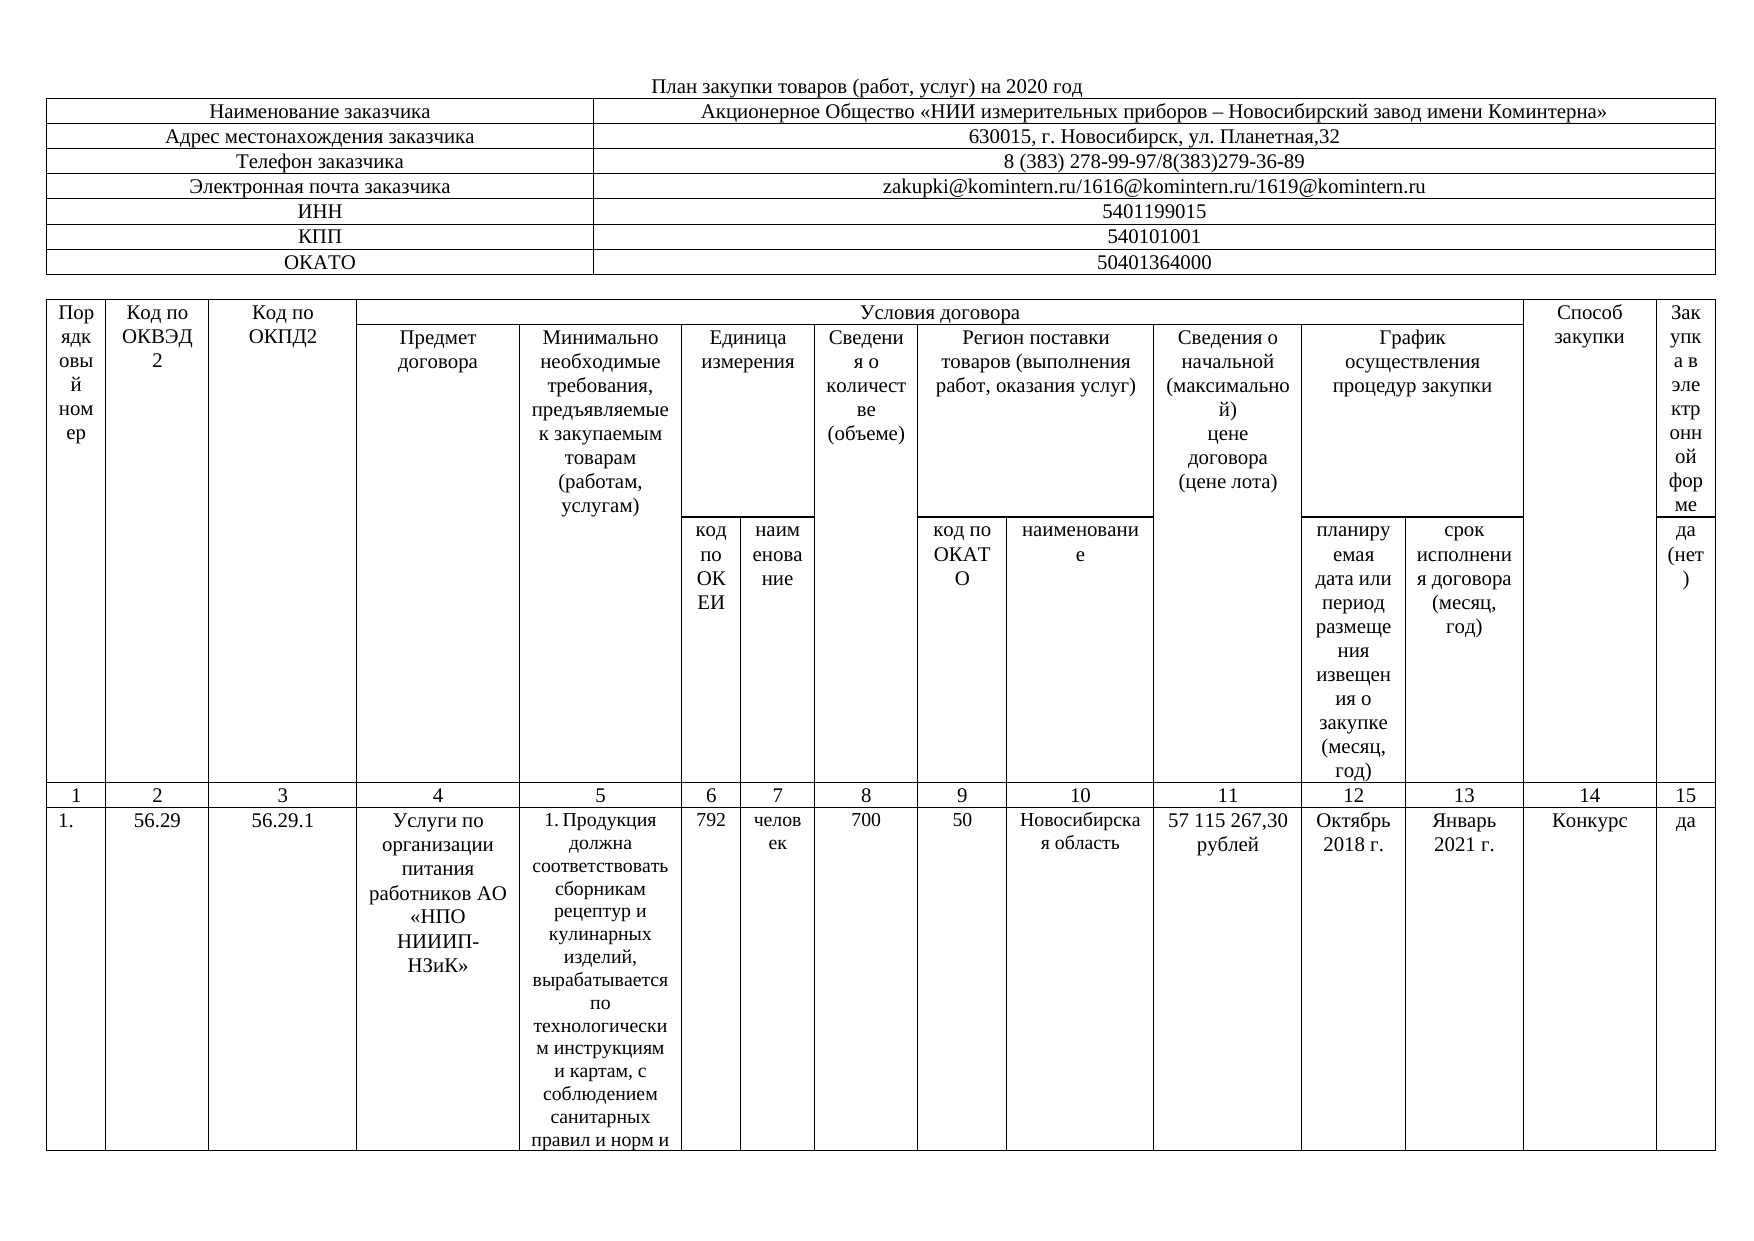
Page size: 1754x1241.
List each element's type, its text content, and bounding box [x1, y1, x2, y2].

table_cell Конкурс [1524, 808, 1656, 1150]
table_cell да [1657, 808, 1715, 1150]
table_cell Предмет договора [357, 325, 519, 782]
table_cell Сведения о начальной (максимальной) цене договора (цене лота) [1154, 325, 1301, 782]
table_cell 56.29.1 [209, 808, 356, 1150]
table_cell наименование [1007, 518, 1153, 782]
table_header Порядковый номер [47, 300, 105, 782]
text План закупки товаров (работ, услуг) на 2020 год [150, 74, 1584, 98]
table_cell График осуществления процедур закупки [1302, 325, 1523, 516]
table_cell 7 [741, 783, 814, 807]
table_cell 5401199015 [594, 199, 1715, 223]
table_cell 2 [106, 783, 208, 807]
table_header Акционерное Общество «НИИ измерительных приборов – Новосибирский завод имени Коминтерна» [594, 99, 1715, 123]
table_cell 15 [1657, 783, 1715, 807]
table_header Закупка в электронной форме [1657, 300, 1715, 516]
table_cell 4 [357, 783, 519, 807]
table_cell Адрес местонахождения заказчика [47, 124, 593, 148]
table_cell 6 [682, 783, 740, 807]
table_cell 11 [1154, 783, 1301, 807]
table_cell 13 [1406, 783, 1523, 807]
table_cell Сведения о количестве (объеме) [815, 325, 917, 782]
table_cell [357, 808, 519, 1150]
table_cell Январь 2021 г. [1406, 808, 1523, 1150]
table_cell человек [741, 808, 814, 1150]
table_cell срок исполнения договора (месяц, год) [1406, 518, 1523, 782]
table_cell ОКАТО [47, 250, 593, 274]
table_cell 10 [1007, 783, 1153, 807]
table_cell 3 [209, 783, 356, 807]
table_header Условия договора [357, 300, 1523, 324]
table_cell 50 [918, 808, 1006, 1150]
table_cell 700 [815, 808, 917, 1150]
table_cell Единица измерения [682, 325, 814, 516]
table_header Код по ОКВЭД2 [106, 300, 208, 782]
table_cell 792 [682, 808, 740, 1150]
table_cell да (нет) [1657, 518, 1715, 782]
table_cell 540101001 [594, 225, 1715, 248]
table_cell 630015, г. Новосибирск, ул. Планетная,32 [594, 124, 1715, 148]
table_cell 14 [1524, 783, 1656, 807]
table_cell 56.29 [106, 808, 208, 1150]
table_cell [47, 808, 105, 1150]
table_cell код по ОКАТО [918, 518, 1006, 782]
table_cell 12 [1302, 783, 1405, 807]
table_cell планируемая дата или период размещения извещения о закупке (месяц, год) [1302, 518, 1405, 782]
table_header Код по ОКПД2 [209, 300, 356, 782]
table_cell 50401364000 [594, 250, 1715, 274]
table_cell Электронная почта заказчика [47, 174, 593, 198]
table_cell zakupki@komintern.ru/1616@komintern.ru/1619@komintern.ru [594, 174, 1715, 198]
table_header Способ закупки [1524, 300, 1656, 782]
table_cell Телефон заказчика [47, 149, 593, 173]
table_cell Минимально необходимые требования, предъявляемые к закупаемым товарам (работам, услугам) [520, 325, 681, 782]
table_cell КПП [47, 225, 593, 248]
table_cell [1154, 808, 1301, 1150]
table_cell код по ОКЕИ [682, 518, 740, 782]
table_cell 9 [918, 783, 1006, 807]
table_cell Октябрь 2018 г. [1302, 808, 1405, 1150]
table_cell 8 (383) 278-99-97/8(383)279-36-89 [594, 149, 1715, 173]
table_header Наименование заказчика [47, 99, 593, 123]
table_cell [1007, 808, 1153, 1150]
table_cell ИНН [47, 199, 593, 223]
table_cell Регион поставки товаров (выполнения работ, оказания услуг) [918, 325, 1153, 516]
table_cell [520, 808, 681, 1150]
table_cell 5 [520, 783, 681, 807]
table_cell 1 [47, 783, 105, 807]
table_cell 8 [815, 783, 917, 807]
table_cell наименование [741, 518, 814, 782]
